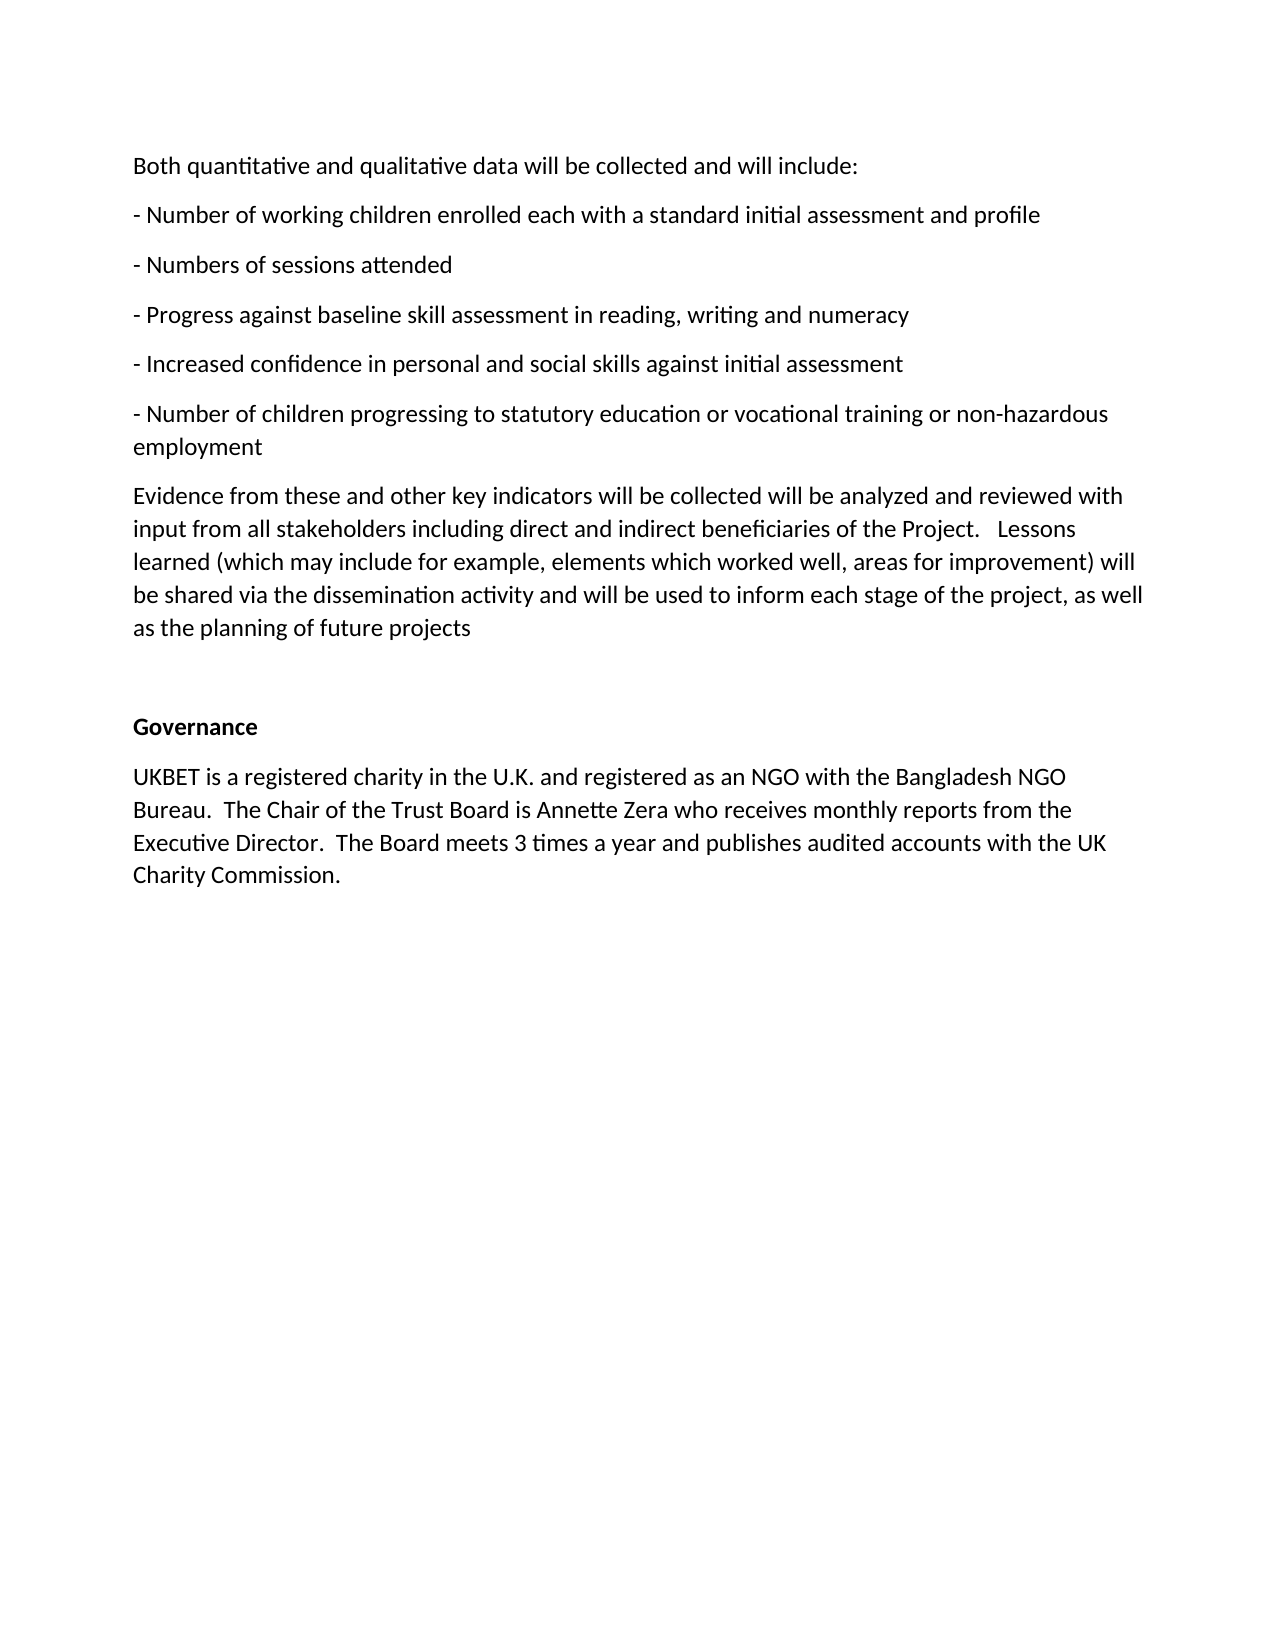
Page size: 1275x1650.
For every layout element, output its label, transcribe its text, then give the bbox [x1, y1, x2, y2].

text Both quantitative and qualitative data will be collected and will include: [133, 150, 1152, 181]
text - Number of working children enrolled each with a standard initial assessment and profile [133, 199, 1152, 230]
text - Number of children progressing to statutory education or vocational training or non-hazardous employment [133, 398, 1152, 461]
text - Progress against baseline skill assessment in reading, writing and numeracy [133, 299, 1152, 329]
text Governance [133, 711, 1152, 742]
text - Increased confidence in personal and social skills against initial assessment [133, 348, 1152, 379]
text Evidence from these and other key indicators will be collected will be analyzed and reviewed with input from all stakeholders including direct and indirect beneficiaries of the Project. Lessons learned (which may include for example, elements which worked well, areas for improvement) will be shared via the dissemination activity and will be used to inform each stage of the project, as well as the planning of future projects [133, 480, 1152, 643]
text - Numbers of sessions attended [133, 249, 1152, 280]
text UKBET is a registered charity in the U.K. and registered as an NGO with the Bangladesh NGO Bureau. The Chair of the Trust Board is Annette Zera who receives monthly reports from the Executive Director. The Board meets 3 times a year and publishes audited accounts with the UK Charity Commission. [133, 761, 1152, 890]
